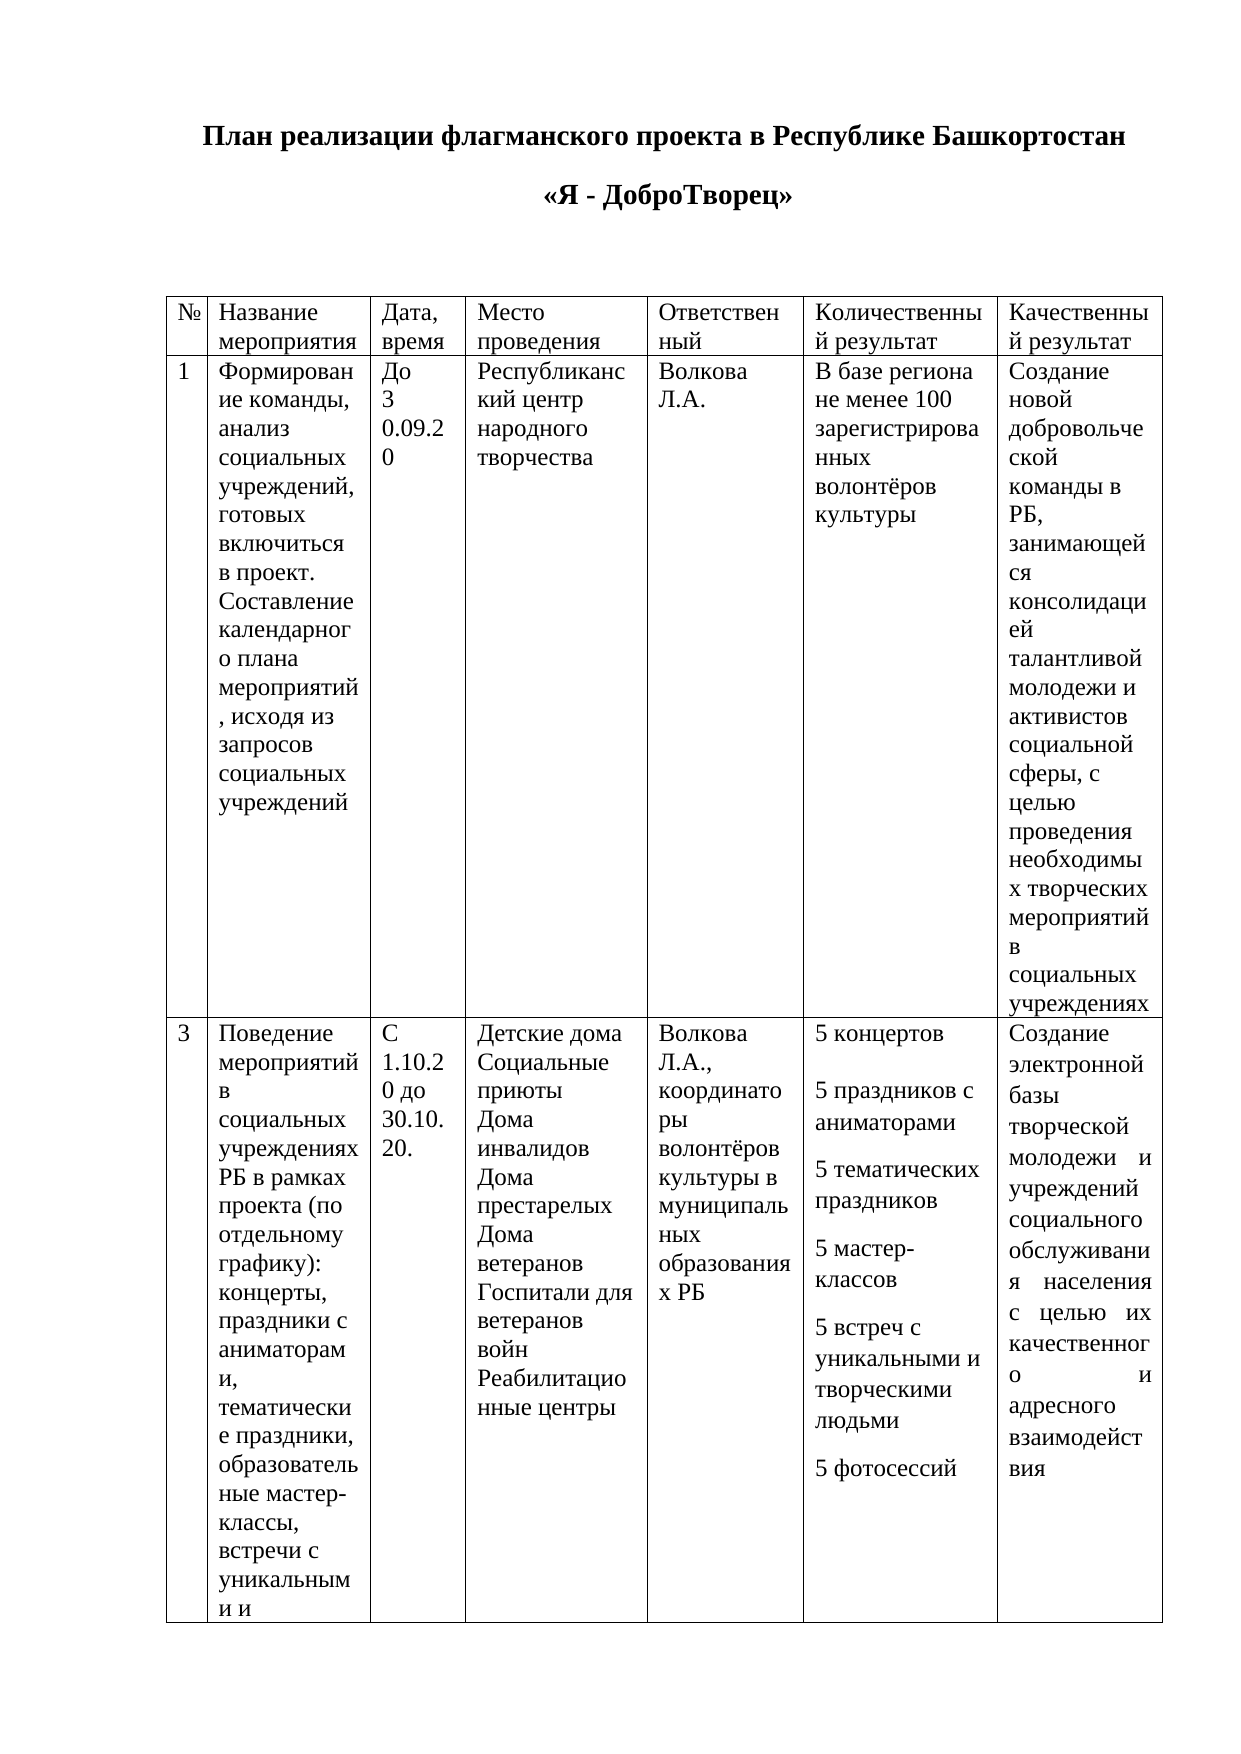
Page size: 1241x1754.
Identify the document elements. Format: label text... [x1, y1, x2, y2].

table_header Дата, время [371, 297, 465, 355]
table_cell Республиканский центр народного творчества [466, 356, 647, 1017]
table_header Название мероприятия [208, 297, 370, 355]
table_header № [167, 297, 207, 355]
table_cell Формирование команды, анализ социальных учреждений, готовых включиться в проект. Составление календарного плана мероприятий, исходя из запросов социальных учреждений [208, 356, 370, 1017]
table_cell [648, 1018, 803, 1622]
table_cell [998, 1018, 1162, 1622]
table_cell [804, 1018, 997, 1622]
text «Я - ДоброТворец» [177, 177, 1152, 211]
table_header Место проведения [466, 297, 647, 355]
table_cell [466, 1018, 647, 1622]
table_header Ответственный [648, 297, 803, 355]
table_header Количественный результат [804, 297, 997, 355]
table_cell До 30.09.20 [371, 356, 465, 1017]
table_cell Волкова Л.А. [648, 356, 803, 1017]
table_cell 3 [167, 1018, 207, 1622]
text План реализации флагманского проекта в Республике Башкортостан [177, 118, 1152, 152]
table_cell В базе региона не менее 100 зарегистрированных волонтёров культуры [804, 356, 997, 1017]
table_header Качественный результат [998, 297, 1162, 355]
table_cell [371, 1018, 465, 1622]
table_cell 1 [167, 356, 207, 1017]
table_cell Создание новой добровольческой команды в РБ, занимающейся консолидацией талантливой молодежи и активистов социальной сферы, с целью проведения необходимых творческих мероприятий в социальных учреждениях [998, 356, 1162, 1017]
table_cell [208, 1018, 370, 1622]
